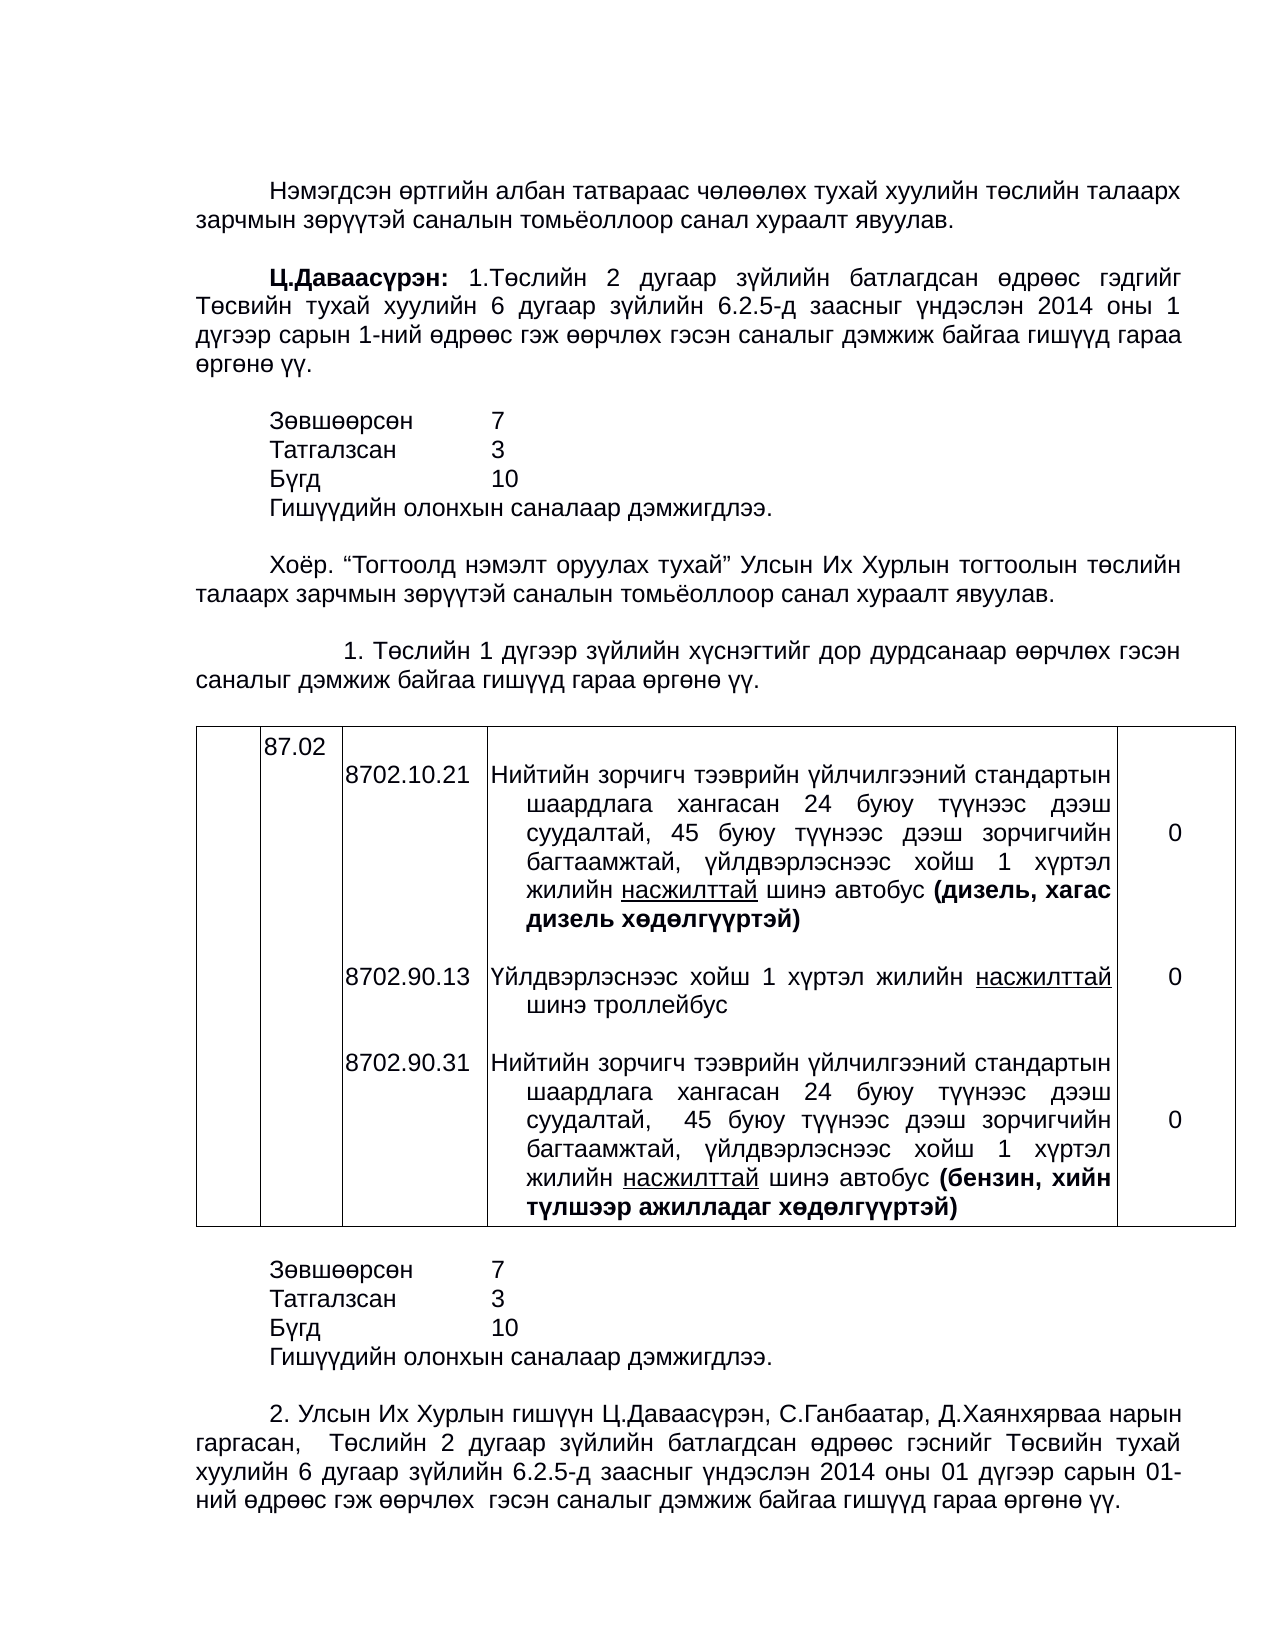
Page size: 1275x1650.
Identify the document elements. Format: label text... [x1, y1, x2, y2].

text Зөвшөөрсөн 7 [195, 1256, 1182, 1284]
text Татгалзсан 3 [195, 435, 1182, 464]
text Татгалзсан 3 [195, 1284, 1182, 1313]
table_header [197, 727, 260, 1226]
text Хоёр. “Тогтоолд нэмэлт оруулах тухай” Улсын Их Хурлын тогтоолын төслийн талаарх зарчмын зөрүүтэй саналын томьёоллоор санал хураалт явуулав. [195, 550, 1182, 608]
table_header Нийтийн зорчигч тээврийн үйлчилгээний стандартын шаардлага хангасан 24 буюу түүнээс дээш суудалтай, 45 буюу түүнээс дээш зорчигчийн багтаамжтай, үйлдвэрлэснээс хойш 1 хүртэл жилийн насжилттай шинэ автобус (дизель, хагас дизель хөдөлгүүртэй) Үйлдвэрлэснээс хойш 1 хүртэл жилийн насжилттай шинэ троллейбус Нийтийн зорчигч тээврийн үйлчилгээний стандартын шаардлага хангасан 24 буюу түүнээс дээш суудалтай, 45 буюу түүнээс дээш зорчигчийн багтаамжтай, үйлдвэрлэснээс хойш 1 хүртэл жилийн насжилттай шинэ автобус (бензин, хийн түлшээр ажилладаг хөдөлгүүртэй) [488, 727, 1117, 1226]
text Гишүүдийн олонхын саналаар дэмжигдлээ. [195, 493, 1182, 521]
text Гишүүдийн олонхын саналаар дэмжигдлээ. [195, 1342, 1182, 1371]
text Зөвшөөрсөн 7 [195, 406, 1182, 435]
table_header 8702.10.21 8702.90.13 8702.90.31 [343, 727, 487, 1226]
text Ц.Даваасүрэн: 1.Төслийн 2 дугаар зүйлийн батлагдсан өдрөөс гэдгийг Төсвийн тухай хуулийн 6 дугаар зүйлийн 6.2.5-д заасныг үндэслэн 2014 оны 1 дүгээр сарын 1-ний өдрөөс гэж өөрчлөх гэсэн саналыг дэмжиж байгаа гишүүд гараа өргөнө үү. [195, 263, 1182, 378]
table_header 87.02 [261, 727, 342, 1226]
table_header 0 0 0 [1118, 727, 1235, 1226]
text Нэмэгдсэн өртгийн албан татвараас чөлөөлөх тухай хуулийн төслийн талаарх зарчмын зөрүүтэй саналын томьёоллоор санал хураалт явуулав. [195, 176, 1182, 234]
text 2. Улсын Их Хурлын гишүүн Ц.Даваасүрэн, С.Ганбаатар, Д.Хаянхярваа нарын гаргасан, Төслийн 2 дугаар зүйлийн батлагдсан өдрөөс гэснийг Төсвийн тухай хуулийн 6 дугаар зүйлийн 6.2.5-д заасныг үндэслэн 2014 оны 01 дүгээр сарын 01-ний өдрөөс гэж өөрчлөх гэсэн саналыг дэмжиж байгаа гишүүд гараа өргөнө үү. [195, 1399, 1182, 1514]
text Бүгд 10 [195, 464, 1182, 493]
text 1. Төслийн 1 дүгээр зүйлийн хүснэгтийг дор дурдсанаар өөрчлөх гэсэн саналыг дэмжиж байгаа гишүүд гараа өргөнө үү. [195, 636, 1182, 694]
text Бүгд 10 [195, 1313, 1182, 1342]
